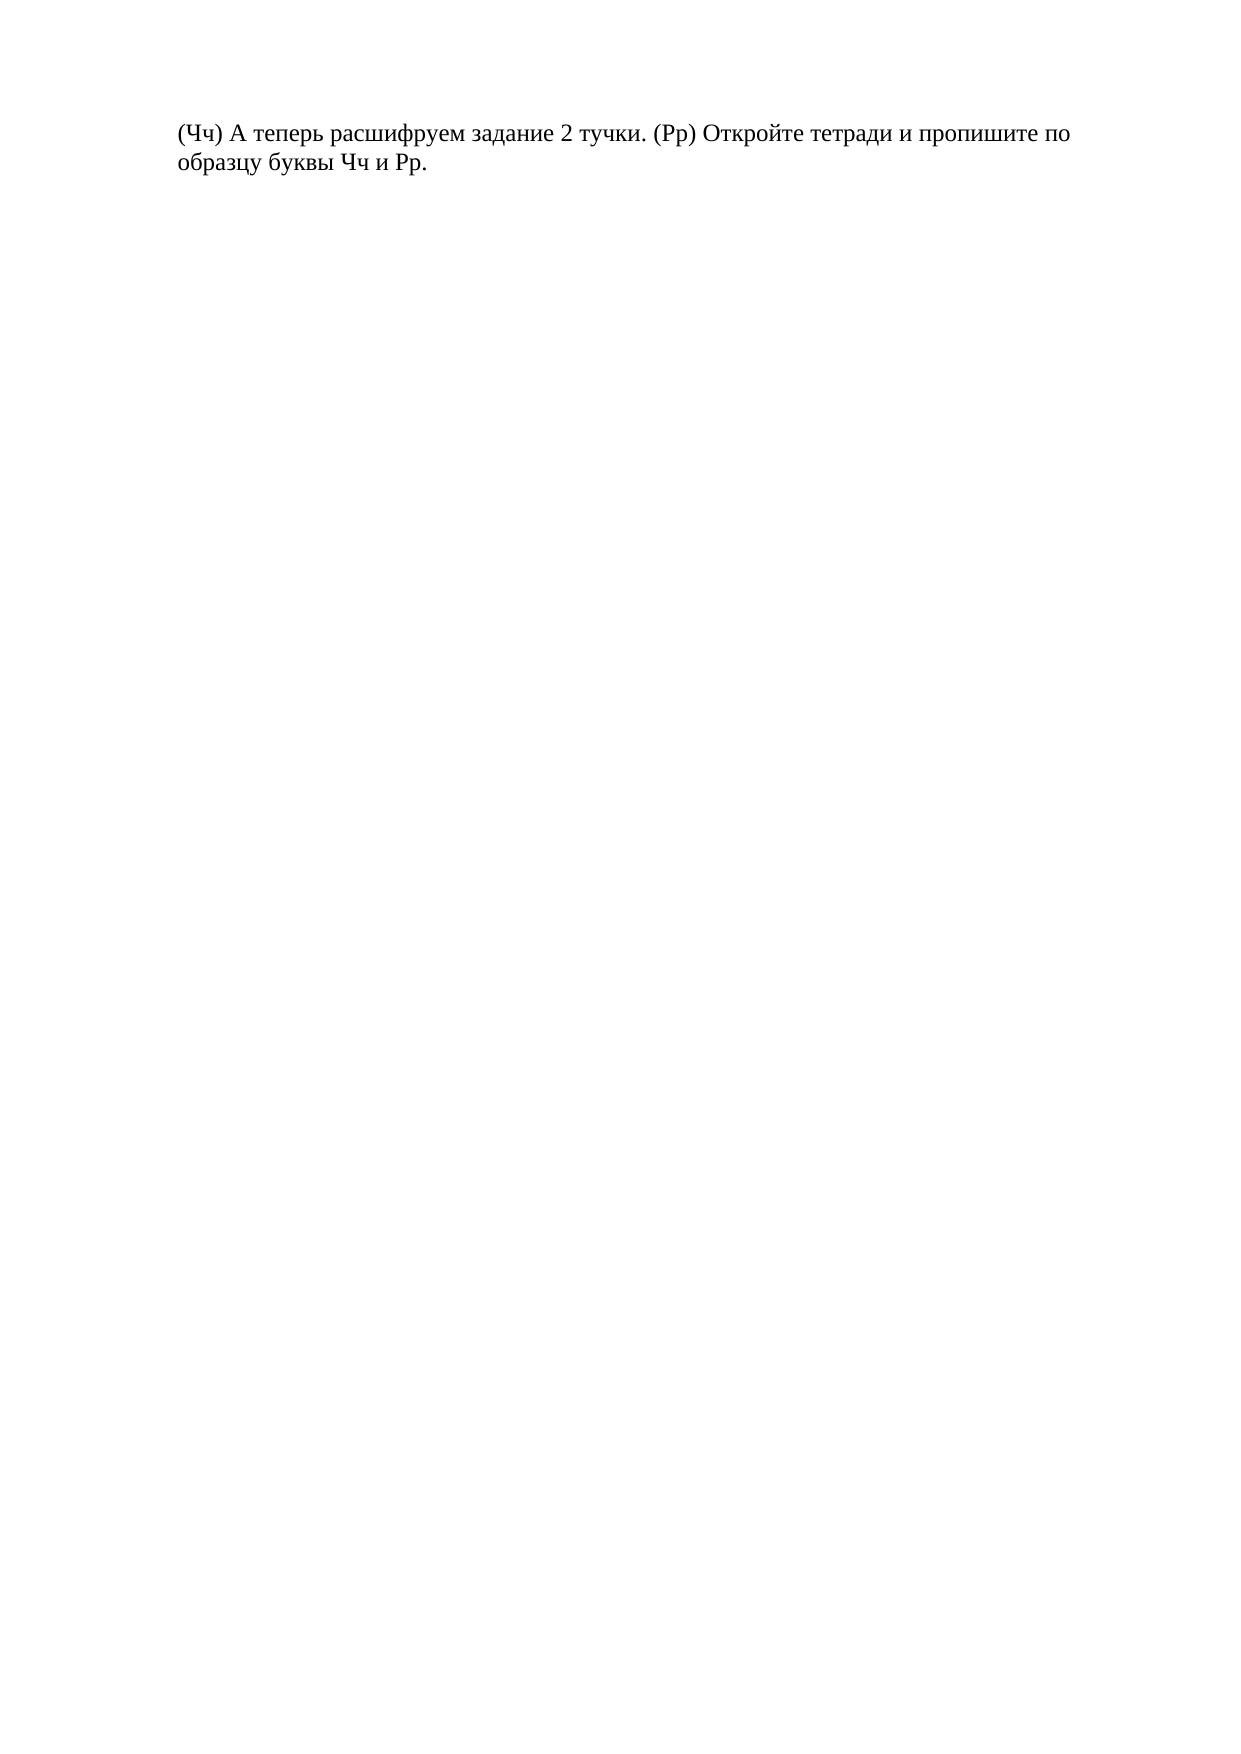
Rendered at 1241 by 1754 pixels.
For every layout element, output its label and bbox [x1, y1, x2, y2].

text [177, 118, 1152, 176]
